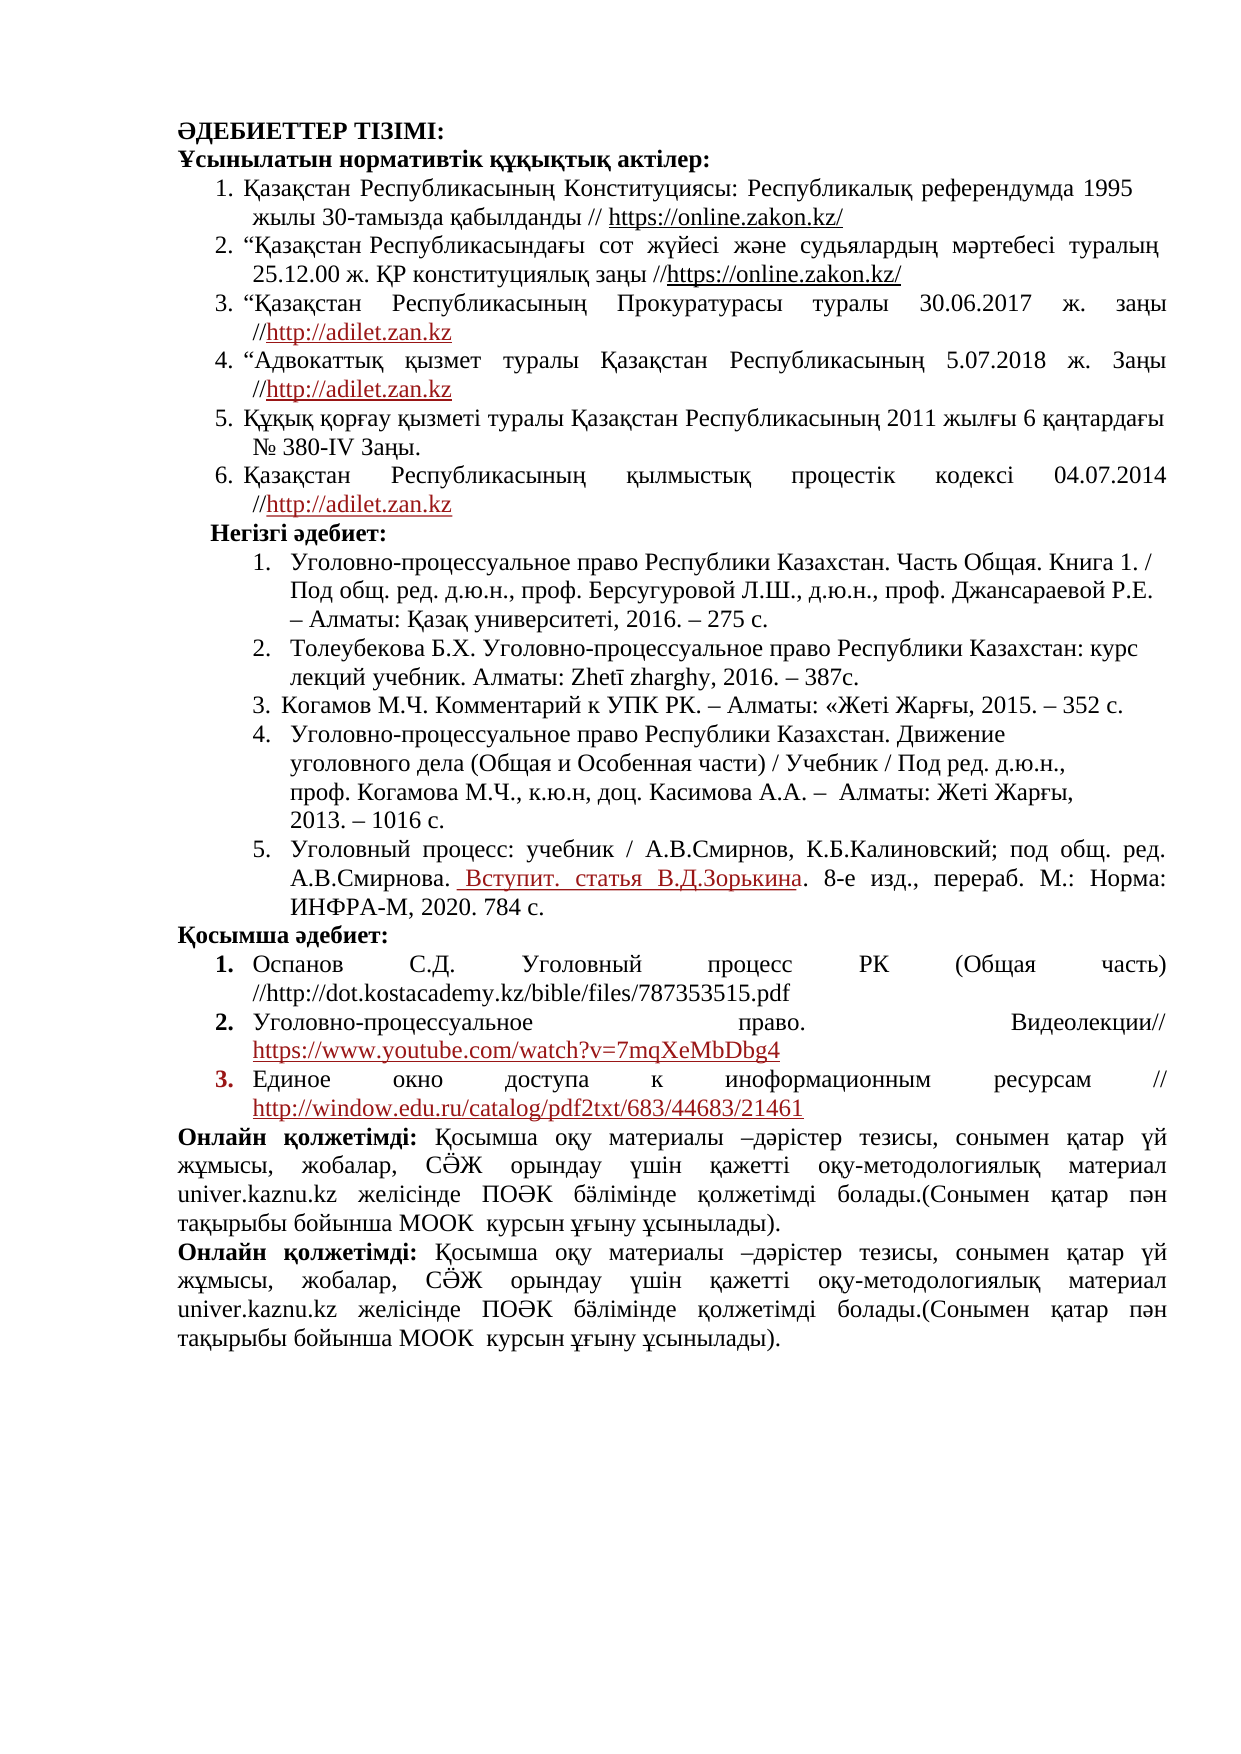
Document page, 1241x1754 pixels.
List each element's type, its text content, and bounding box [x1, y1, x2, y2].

list Когамов М.Ч. Комментарий к УПК РК. – Алматы: «Жеті Жарғы, 2015. – 352 с. [252, 691, 1178, 719]
subtitle Қосымша әдебиет: [177, 921, 1178, 949]
list “Қазақстан Республикасының Прокуратурасы туралы 30.06.2017 ж. заңы [214, 288, 1178, 317]
list Уголовно-процессуальное право Республики Казахстан. Движение уголовного дела (Общая и Особенная части) / Учебник / Под ред. д.ю.н., проф. Когамова М.Ч., к.ю.н, доц. Касимова А.А. – Алматы: Жеті Жарғы, 2013. – 1016 с. [252, 719, 1132, 834]
text //http://dot.kostacademy.kz/bible/files/787353515.pdf [252, 978, 1178, 1007]
list Қазақстан Республикасының қылмыстық процестік кодексі 04.07.2014 [214, 461, 1178, 489]
list Уголовно-процессуальное право. Видеолекции// https://www.youtube.com/watch?v=7mqXeMbDbg4 [215, 1007, 1167, 1064]
text № 380-IV Заңы. [252, 432, 1178, 461]
subtitle ӘДЕБИЕТТЕР ТІЗІМІ: [177, 116, 1178, 144]
subtitle Негізгі әдебиет: [210, 518, 1178, 547]
list Уголовно-процессуальное право Республики Казахстан. Часть Общая. Книга 1. / Под общ. ред. д.ю.н., проф. Берсугуровой Л.Ш., д.ю.н., проф. Джансараевой Р.Е. [252, 547, 1153, 604]
text //http://adilet.zan.kz [252, 489, 1178, 518]
text Онлайн қолжетімді: Қосымша оқу материалы –дәрістер тезисы, сонымен қатар үй жұмысы, жобалар, СӚЖ орындау үшін қажетті оқу-методологиялық материал univer.kaznu.kz желісінде ПОӘК бӛлімінде қолжетімді болады.(Сонымен қатар пән тақырыбы бойынша МООК курсын ұғыну ұсынылады). [177, 1122, 1167, 1237]
text – Алматы: Қазақ университеті, 2016. – 275 с. [290, 604, 1178, 633]
list Толеубекова Б.Х. Уголовно-процессуальное право Республики Казахстан: курс лекций учебник. Алматы: Zhetī zharghy, 2016. – 387с. [252, 633, 1139, 691]
list Оспанов С.Д. Уголовный процесс РК (Общая часть) [215, 949, 1178, 978]
text Ұсынылатын нормативтік құқықтық актілер: [177, 144, 1178, 173]
list Құқық қорғау қызметi туралы Қазақстан Республикасының 2011 жылғы 6 қаңтардағы [214, 403, 1178, 432]
list “Адвокаттық қызмет туралы Қазақстан Республикасының 5.07.2018 ж. Заңы [214, 346, 1178, 374]
list “Қазақстан Республикасындағы сот жүйесі және судьялардың мәртебесі туралың [214, 231, 1178, 259]
text //http://adilet.zan.kz [252, 317, 1178, 346]
text Онлайн қолжетімді: Қосымша оқу материалы –дәрістер тезисы, сонымен қатар үй жұмысы, жобалар, СӚЖ орындау үшін қажетті оқу-методологиялық материал univer.kaznu.kz желісінде ПОӘК бӛлімінде қолжетімді болады.(Сонымен қатар пән тақырыбы бойынша МООК курсын ұғыну ұсынылады). [177, 1237, 1167, 1352]
list Қазақстан Республикасының Конституциясы: Республикалық референдумда 1995 жылы 30-тамызда қабылданды // https://online.zakon.kz/ [215, 173, 1166, 231]
list Единое окно доступа к иноформационным ресурсам // http://window.edu.ru/catalog/pdf2txt/683/44683/21461 [215, 1064, 1167, 1122]
text 25.12.00 ж. ҚР конституциялық заңы //https://online.zakon.kz/ [252, 259, 1178, 288]
list Уголовный процесс: учебник / А.В.Смирнов, К.Б.Калиновский; под общ. ред. А.В.Смирнова. Вступит. статья В.Д.Зорькина. 8-е изд., перераб. М.: Норма: ИНФРА-М, 2020. 784 с. [252, 834, 1167, 921]
text //http://adilet.zan.kz [252, 374, 1178, 403]
